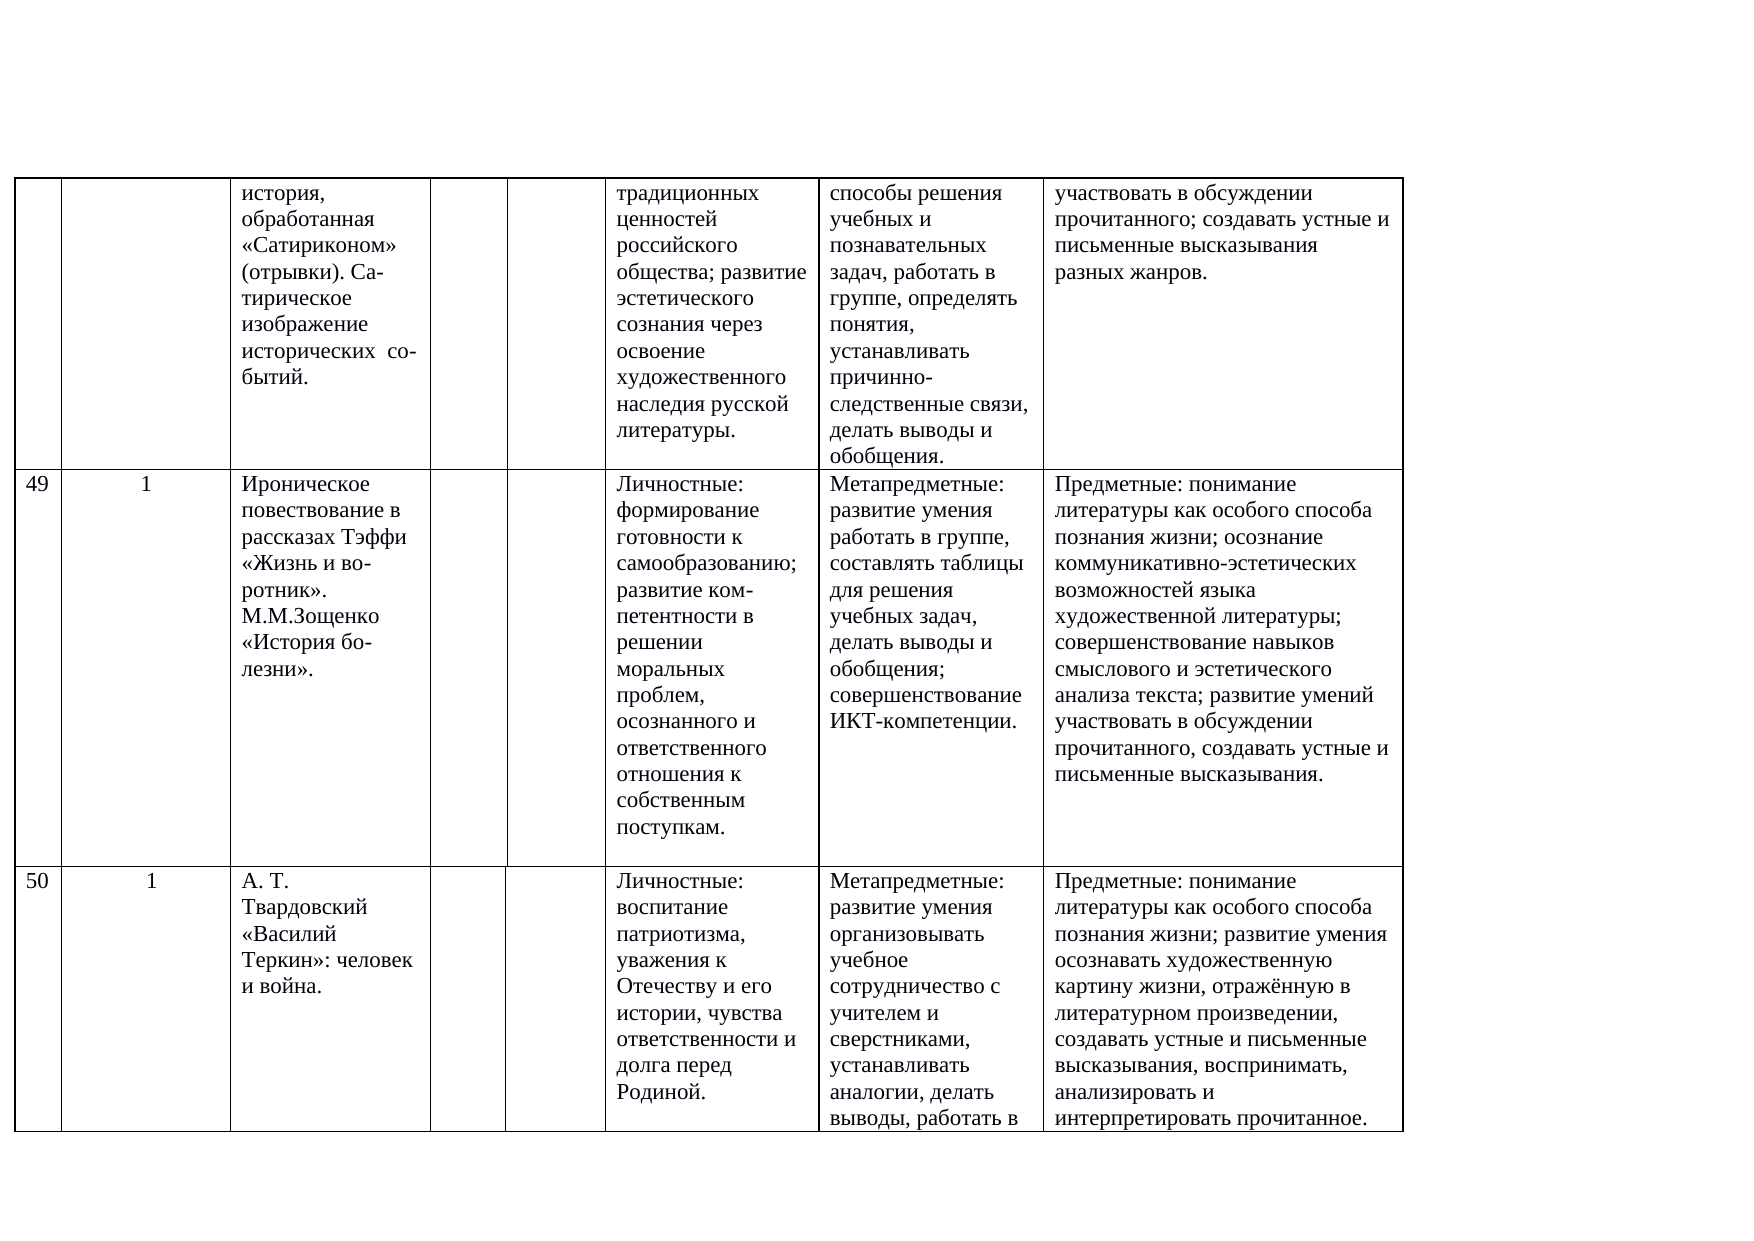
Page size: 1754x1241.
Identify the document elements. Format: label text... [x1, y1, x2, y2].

table_cell 1 [62, 179, 230, 469]
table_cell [820, 867, 1043, 1131]
table_cell [508, 470, 605, 866]
table_cell Личностные: формирование готовности к самообразованию; развитие компетентности в решении моральных проблем, осознанного и ответственного отношения к собственным поступкам. [606, 470, 818, 866]
table_cell [431, 867, 505, 1131]
table_cell 49 [16, 470, 61, 866]
table_cell 1 [62, 867, 230, 1131]
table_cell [1044, 867, 1402, 1131]
table_cell Ироническое повествование в рассказах Тэффи «Жизнь и воротник». М.М.Зощенко «История болезни». [231, 470, 430, 866]
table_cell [231, 867, 430, 1131]
table_cell 1 [62, 470, 230, 866]
table_cell 48 [16, 179, 61, 469]
table_cell [508, 179, 605, 469]
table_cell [820, 179, 1043, 469]
table_cell Предметные: понимание литературы как особого способа познания жизни; осознание коммуникативно-эстетических возможностей языка художественной литературы; совершенствование навыков смыслового и эстетического анализа текста; развитие умений участвовать в обсуждении прочитанного, создавать устные и письменные высказывания. [1044, 470, 1402, 866]
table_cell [606, 179, 818, 469]
table_cell [431, 179, 507, 469]
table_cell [606, 867, 818, 1131]
table_cell [431, 470, 507, 866]
table_cell 50 [16, 867, 61, 1131]
table_cell Метапредметные: развитие умения работать в группе, составлять таблицы для решения учебных задач, делать выводы и обобщения; совершенствование ИКТ-компетенции. [820, 470, 1043, 866]
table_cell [1044, 179, 1402, 469]
table_cell [506, 867, 605, 1131]
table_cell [231, 179, 430, 469]
